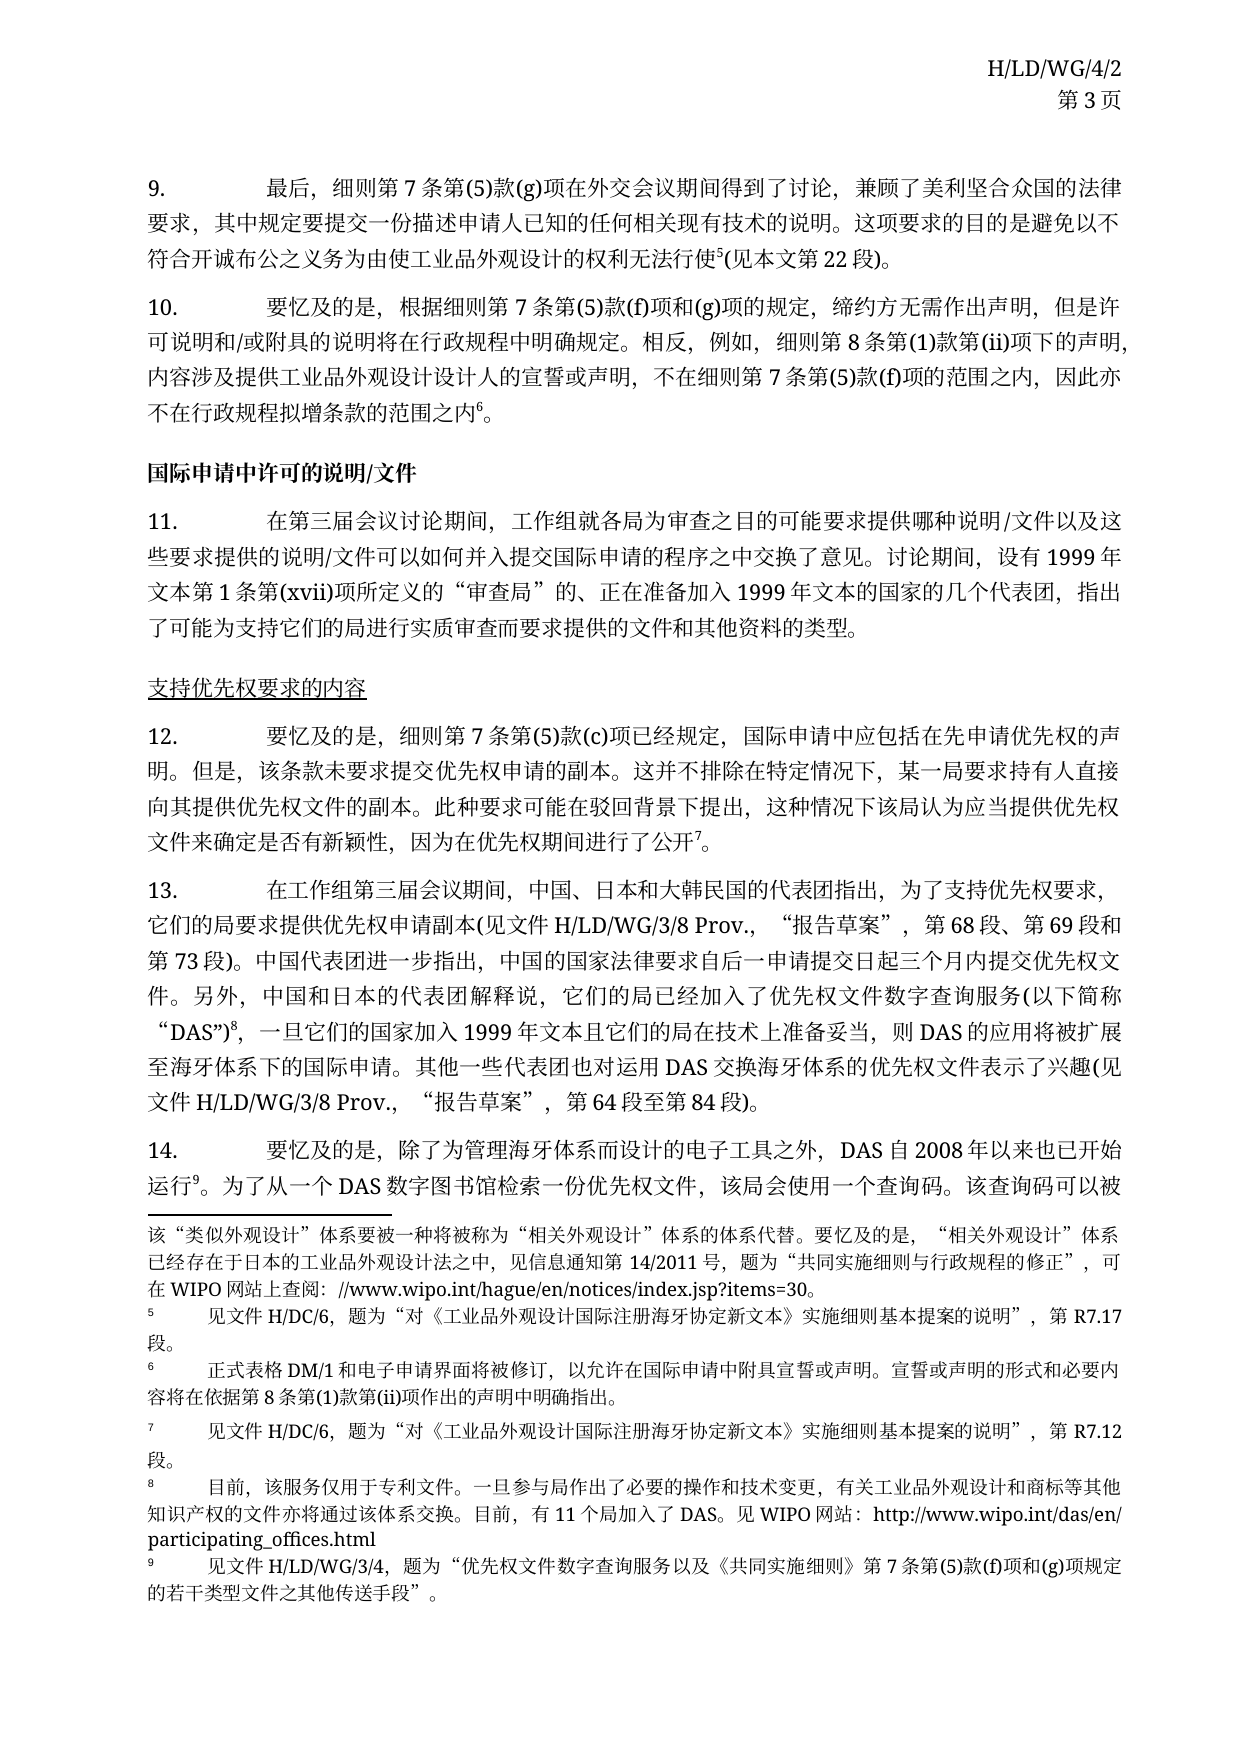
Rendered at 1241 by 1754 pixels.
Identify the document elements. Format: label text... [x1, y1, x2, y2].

text 在工作组第三届会议期间，中国、日本和大韩民国的代表团指出，为了支持优先权要求，它们的局要求提供优先权申请副本(见文件H/LD/WG/3/8 Prov.，“报告草案”，第68段、第69段和第73段)。中国代表团进一步指出，中国的国家法律要求自后一申请提交日起三个月内提交优先权文件。另外，中国和日本的代表团解释说，它们的局已经加入了优先权文件数字查询服务(以下简称“DAS”)，一旦它们的国家加入1999年文本且它们的局在技术上准备妥当，则DAS的应用将被扩展至海牙体系下的国际申请。其他一些代表团也对运用DAS交换海牙体系的优先权文件表示了兴趣(见文件H/LD/WG/3/8 Prov.，“报告草案”，第64段至第84段)。 [148, 869, 1122, 1117]
text 要忆及的是，根据细则第7条第(5)款(f)项和(g)项的规定，缔约方无需作出声明，但是许可说明和/或附具的说明将在行政规程中明确规定。相反，例如，细则第8条第(1)款第(ii)项下的声明，内容涉及提供工业品外观设计设计人的宣誓或声明，不在细则第7条第(5)款(f)项的范围之内，因此亦不在行政规程拟增条款的范围之内。 [148, 286, 1122, 428]
text 最后，细则第7条第(5)款(g)项在外交会议期间得到了讨论，兼顾了美利坚合众国的法律要求，其中规定要提交一份描述申请人已知的任何相关现有技术的说明。这项要求的目的是避免以不符合开诚布公之义务为由使工业品外观设计的权利无法行使(见本文第22段)。 [148, 167, 1122, 273]
text 要忆及的是，除了为管理海牙体系而设计的电子工具之外，DAS自2008年以来也已开始运行。为了从一个DAS数字图书馆检索一份优先权文件，该局会使用一个查询码。该查询码可以被视为细则第7条第(5)款(f)项范围内的一项说明(见文件H/LD/WG/3/8 Prov.，“报告草案”，第77段)。 [148, 1130, 1122, 1201]
text 在第三届会议讨论期间，工作组就各局为审查之目的可能要求提供哪种说明/文件以及这些要求提供的说明/文件可以如何并入提交国际申请的程序之中交换了意见。讨论期间，设有1999年文本第1条第(xvii)项所定义的“审查局”的、正在准备加入1999年文本的国家的几个代表团，指出了可能为支持它们的局进行实质审查而要求提供的文件和其他资料的类型。 [148, 501, 1122, 642]
subtitle 国际申请中许可的说明/文件 [148, 453, 1122, 488]
text 要忆及的是，细则第7条第(5)款(c)项已经规定，国际申请中应包括在先申请优先权的声明。但是，该条款未要求提交优先权申请的副本。这并不排除在特定情况下，某一局要求持有人直接向其提供优先权文件的副本。此种要求可能在驳回背景下提出，这种情况下该局认为应当提供优先权文件来确定是否有新颖性，因为在优先权期间进行了公开。 [148, 715, 1122, 857]
subtitle 支持优先权要求的内容 [148, 667, 1122, 703]
